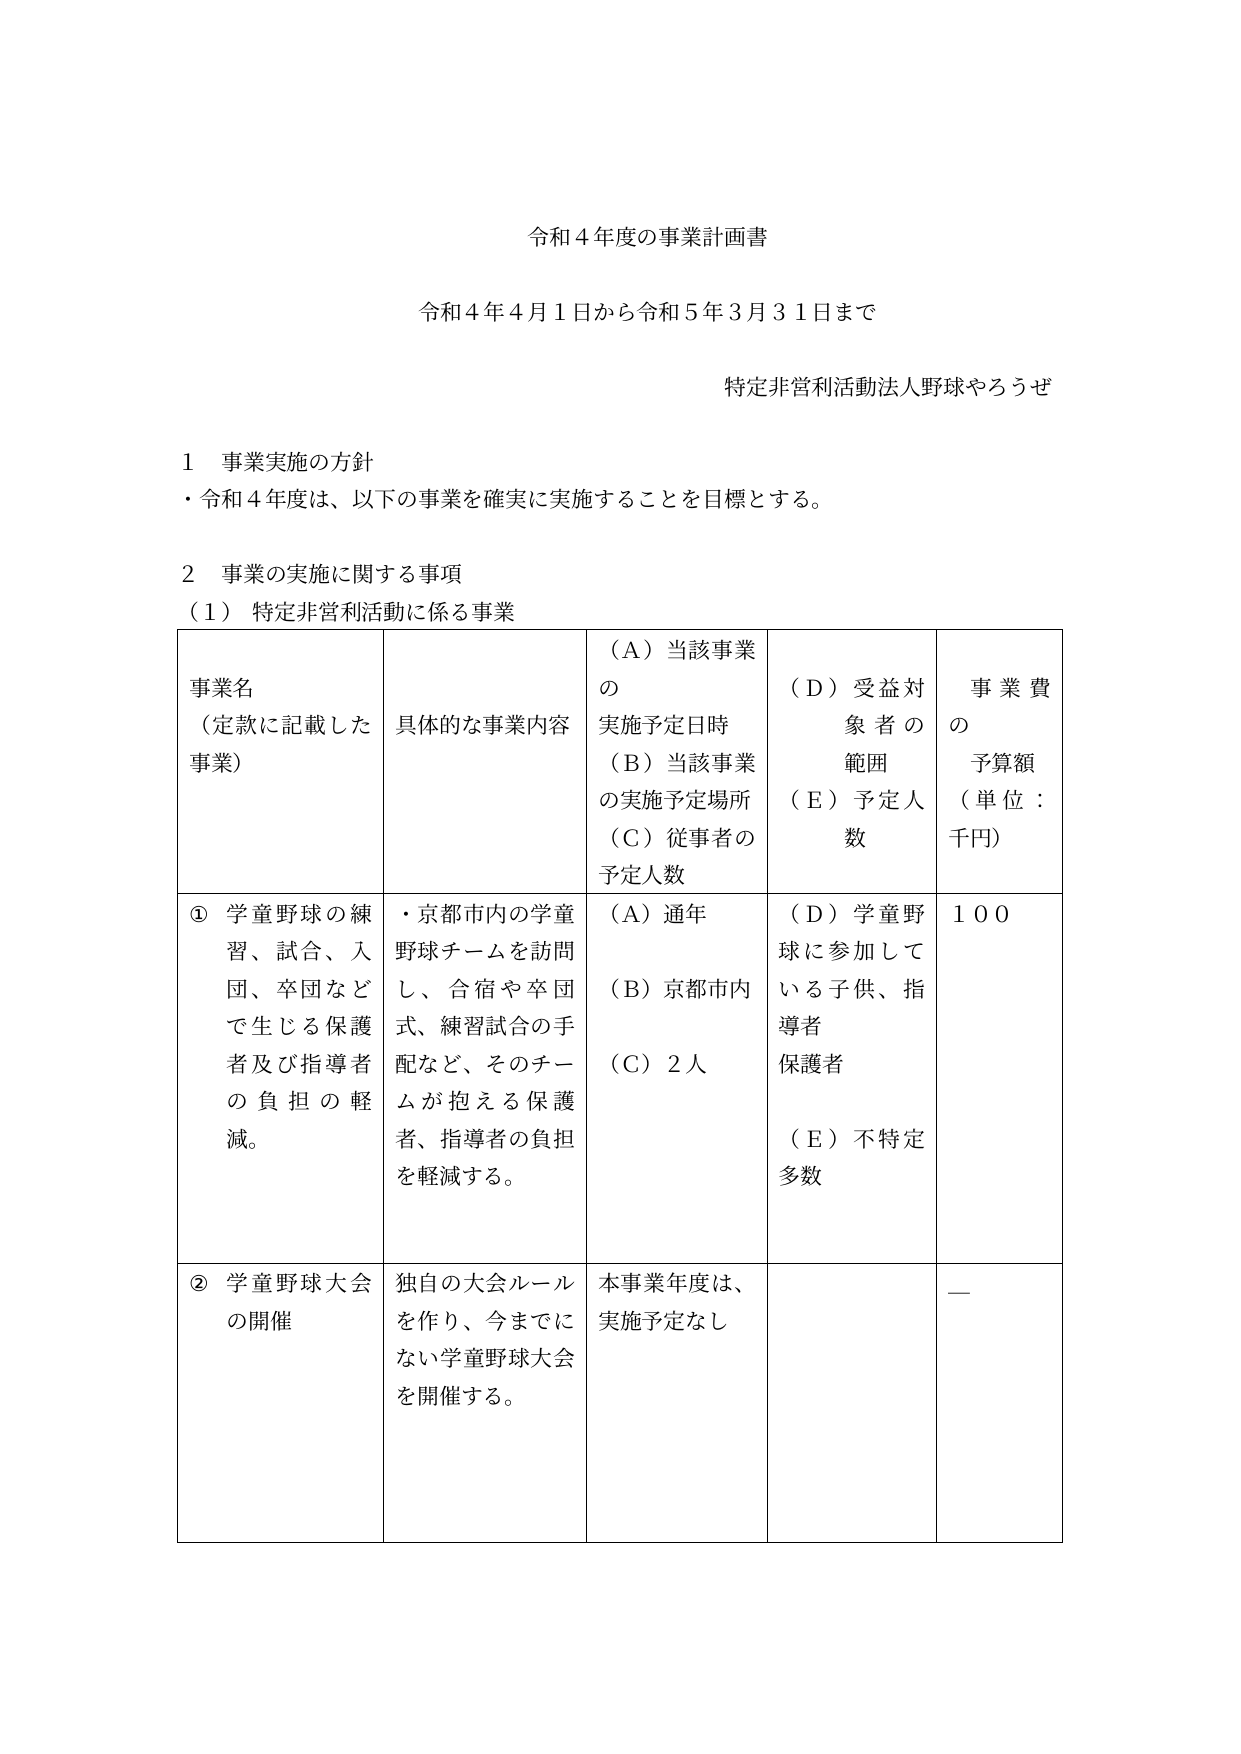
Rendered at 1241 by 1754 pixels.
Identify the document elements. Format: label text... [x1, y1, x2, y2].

table_cell ＿ [937, 1264, 1062, 1542]
table_header （Ａ）当該事業の 実施予定日時 （Ｂ）当該事業の実施予定場所 （Ｃ）従事者の予定人数 [587, 630, 767, 893]
text 令和４年度の事業計画書 [177, 217, 1063, 254]
table_cell ・京都市内の学童野球チームを訪問し、合宿や卒団式、練習試合の手配など、そのチームが抱える保護者、指導者の負担を軽減する。 [384, 894, 586, 1262]
table_cell （Ａ）通年 （Ｂ）京都市内 （Ｃ）２人 [587, 894, 767, 1262]
text ２ 事業の実施に関する事項 [177, 554, 1063, 592]
table_cell （Ｄ）学童野球に参加している子供、指導者 保護者 （Ｅ）不特定多数 [768, 894, 936, 1262]
table_cell 本事業年度は、実施予定なし [587, 1264, 767, 1542]
table_header （Ｄ）受益対象者の範囲 （Ｅ）予定人数 [768, 630, 936, 893]
text １ 事業実施の方針 [177, 442, 1063, 479]
table_cell 学童野球の練習、試合、入団、卒団などで生じる保護者及び指導者の負担の軽減。 [178, 894, 383, 1262]
table_cell １００ [937, 894, 1062, 1262]
table_header 事業費の 予算額 （単位：千円） [937, 630, 1062, 893]
text 令和４年４月１日から令和５年３月３１日まで [177, 292, 1063, 329]
table_cell 独自の大会ルールを作り、今までにない学童野球大会を開催する。 [384, 1264, 586, 1542]
text 特定非営利活動法人野球やろうぜ [177, 367, 1063, 404]
table_header 事業名 （定款に記載した事業） [178, 630, 383, 893]
table_header 具体的な事業内容 [384, 630, 586, 893]
table_cell 学童野球大会の開催 [178, 1264, 383, 1542]
text ・令和４年度は、以下の事業を確実に実施することを目標とする。 [177, 479, 1063, 517]
list 特定非営利活動に係る事業 [177, 592, 1063, 629]
table_cell [768, 1264, 936, 1542]
